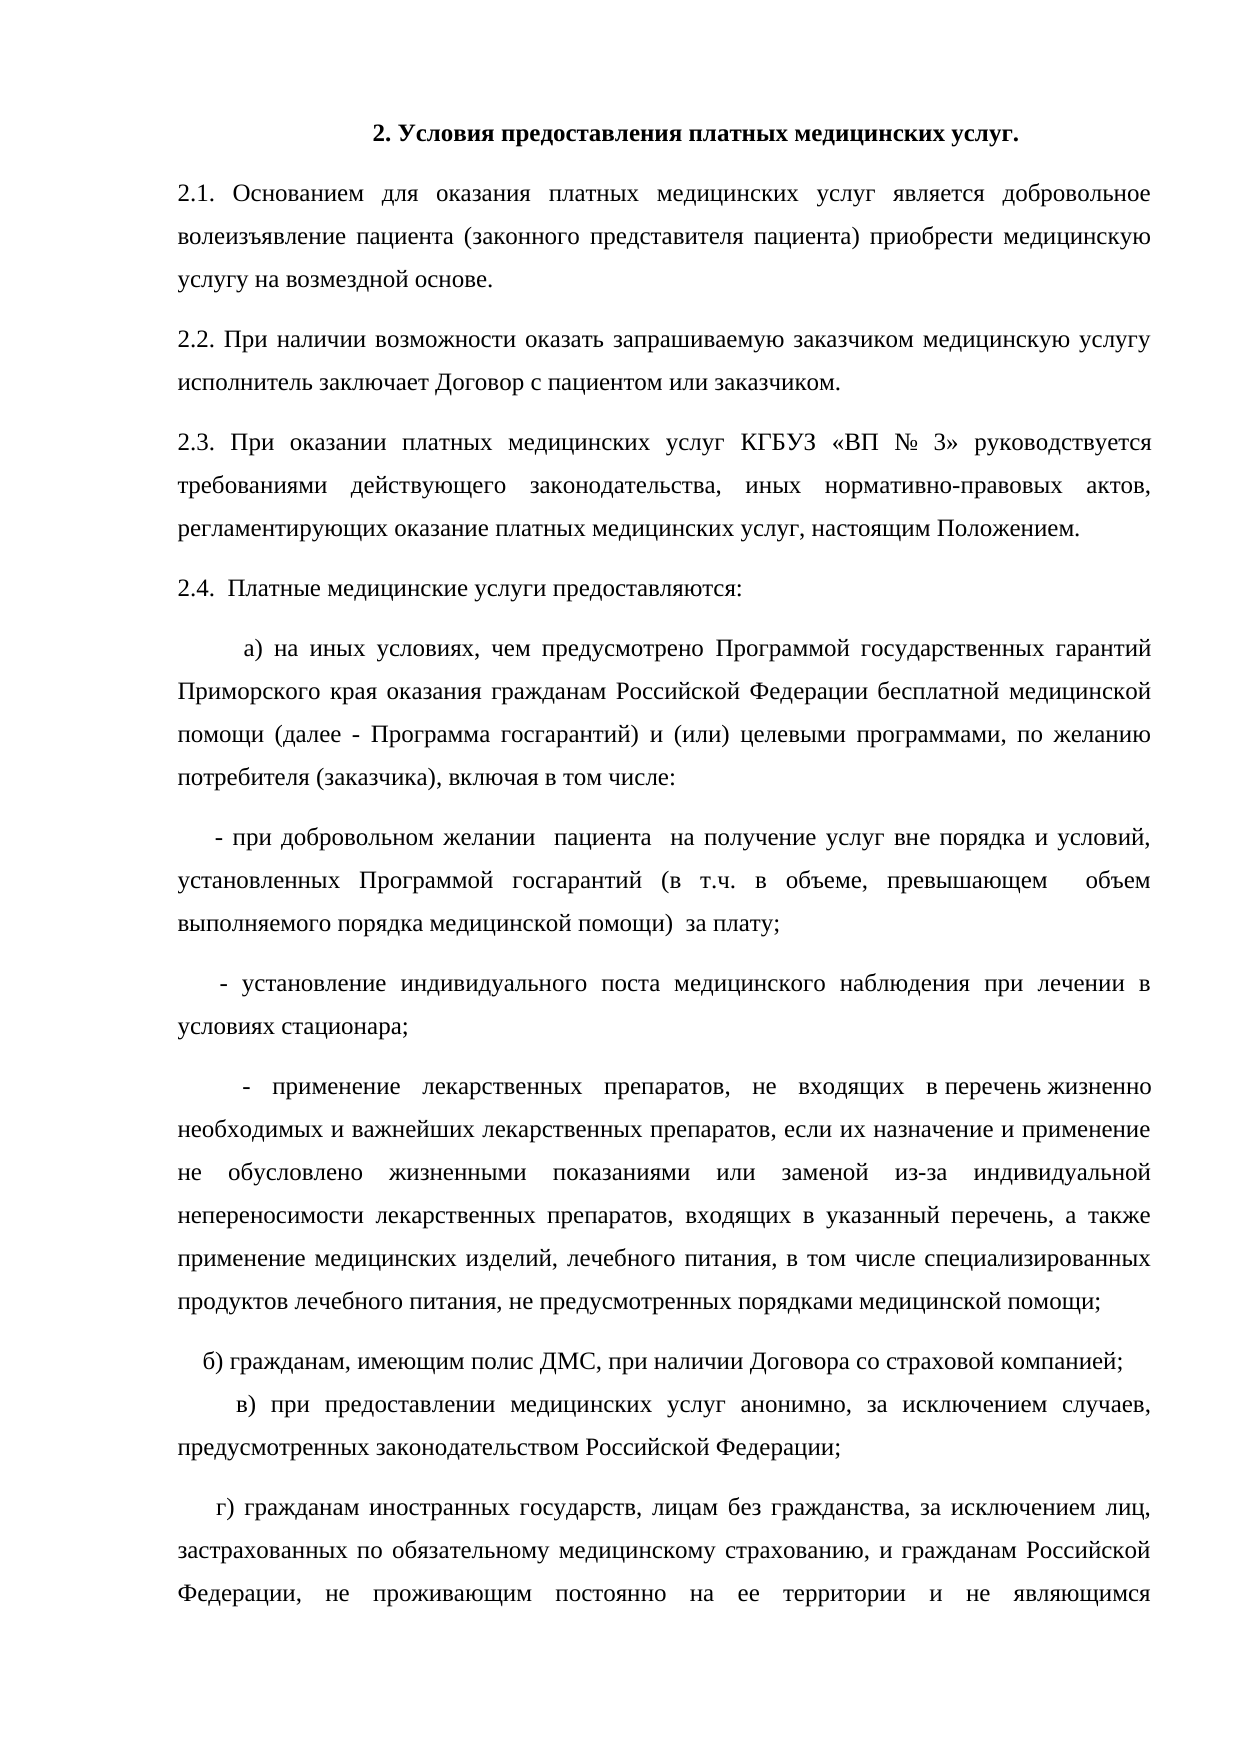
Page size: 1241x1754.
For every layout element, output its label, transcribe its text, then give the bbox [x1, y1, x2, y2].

text 2.1. Основанием для оказания платных медицинских услуг является добровольное волеизъявление пациента (законного представителя пациента) приобрести медицинскую услугу на возмездной основе. [177, 178, 1152, 293]
text 2.2. При наличии возможности оказать запрашиваемую заказчиком медицинскую услугу исполнитель заключает Договор с пациентом или заказчиком. [177, 324, 1152, 396]
text б) гражданам, имеющим полис ДМС, при наличии Договора со страховой компанией; [177, 1346, 1152, 1375]
text а) на иных условиях, чем предусмотрено Программой государственных гарантий Приморского края оказания гражданам Российской Федерации бесплатной медицинской помощи (далее - Программа госгарантий) и (или) целевыми программами, по желанию потребителя (заказчика), включая в том числе: [177, 633, 1152, 791]
text 2. Условия предоставления платных медицинских услуг. [240, 118, 1152, 147]
text 2.3. При оказании платных медицинских услуг КГБУЗ «ВП № 3» руководствуется требованиями действующего законодательства, иных нормативно-правовых актов, регламентирующих оказание платных медицинских услуг, настоящим Положением. [177, 427, 1152, 542]
text в) при предоставлении медицинских услуг анонимно, за исключением случаев, предусмотренных законодательством Российской Федерации; [177, 1389, 1152, 1461]
text - при добровольном желании пациента на получение услуг вне порядка и условий, установленных Программой госгарантий (в т.ч. в объеме, превышающем объем выполняемого порядка медицинской помощи) за плату; [177, 822, 1152, 937]
text 2.4. Платные медицинские услуги предоставляются: [177, 573, 1152, 602]
text - применение лекарственных препаратов, не входящих в перечень жизненно необходимых и важнейших лекарственных препаратов, если их назначение и применение не обусловлено жизненными показаниями или заменой из-за индивидуальной непереносимости лекарственных препаратов, входящих в указанный перечень, а также применение медицинских изделий, лечебного питания, в том числе специализированных продуктов лечебного питания, не предусмотренных порядками медицинской помощи; [177, 1071, 1152, 1315]
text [177, 1492, 1152, 1607]
text - установление индивидуального поста медицинского наблюдения при лечении в условиях стационара; [177, 968, 1152, 1040]
